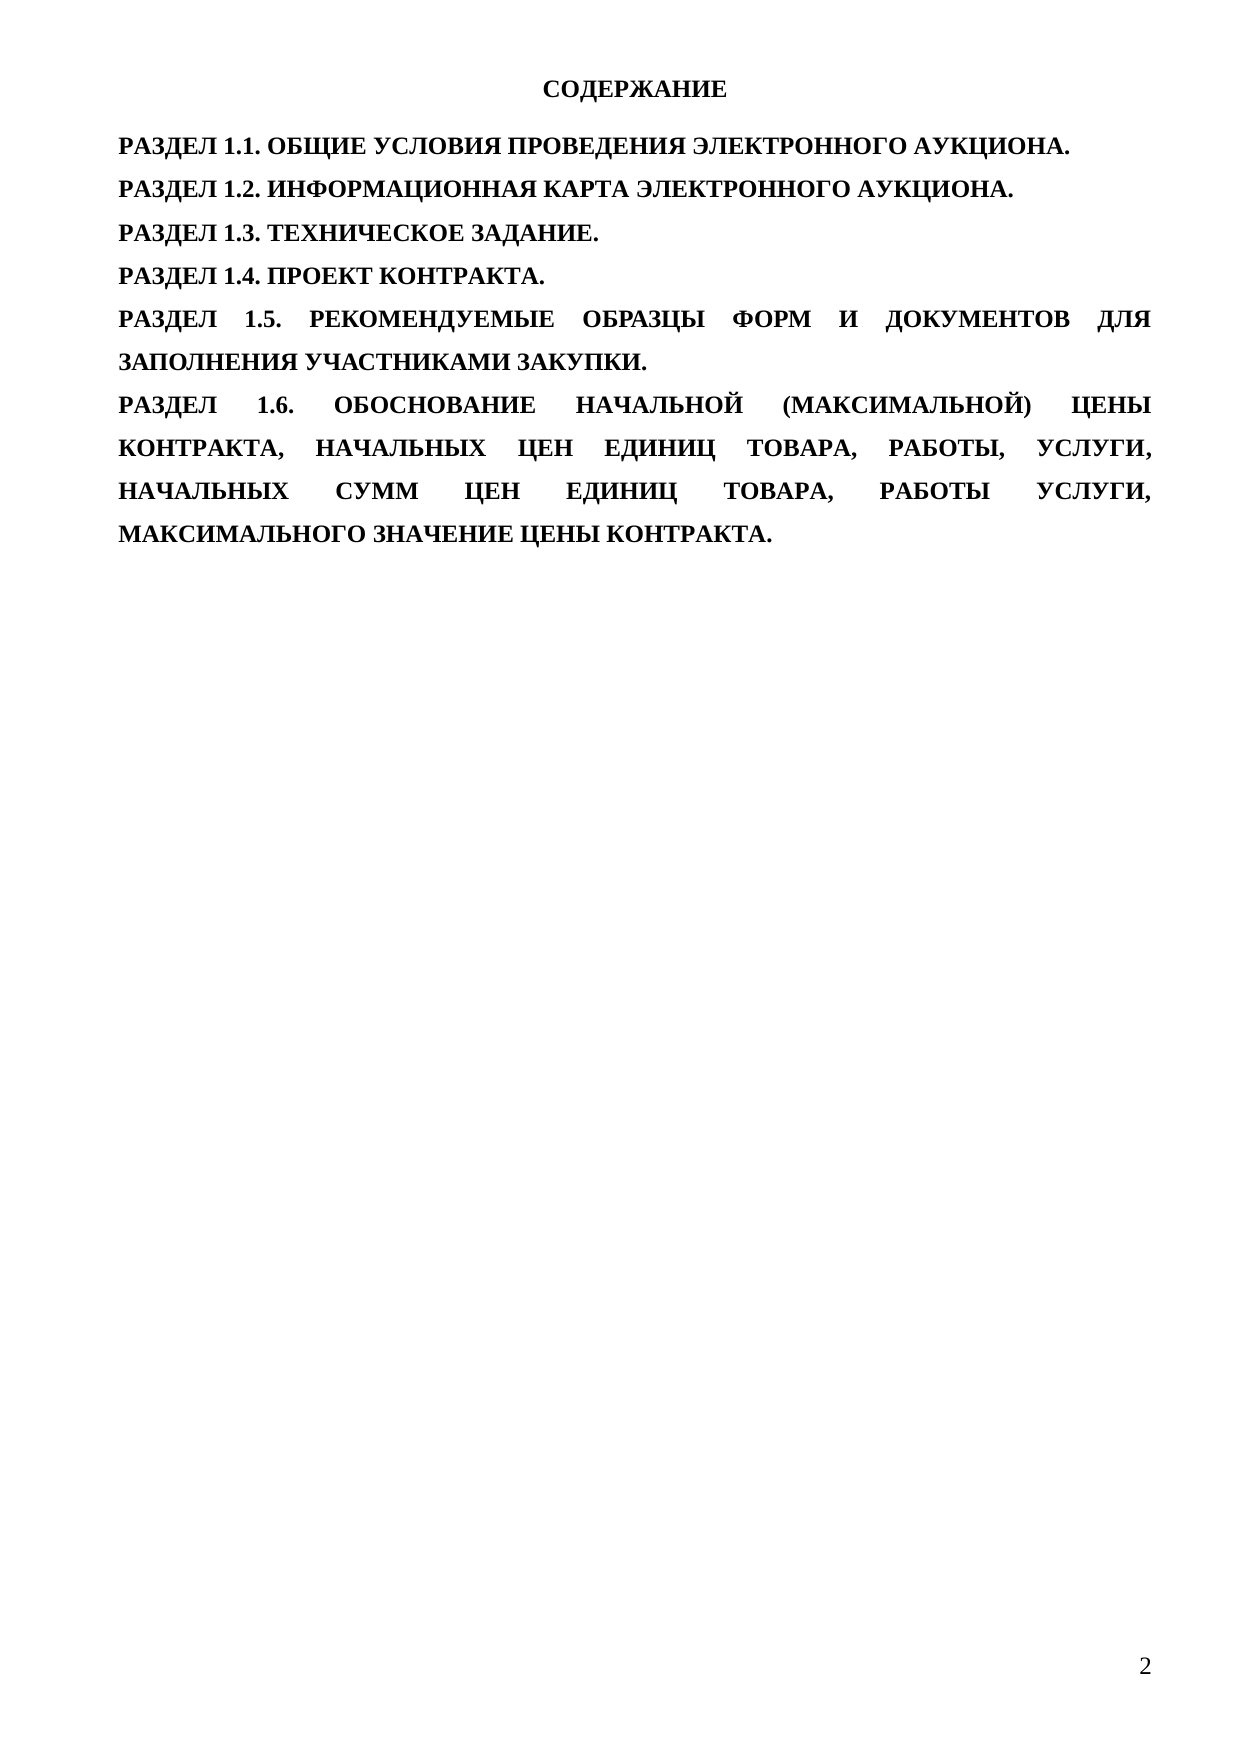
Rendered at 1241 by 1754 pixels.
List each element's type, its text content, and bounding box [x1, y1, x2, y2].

text РАЗДЕЛ 1.5. РЕКОМЕНДУЕМЫЕ ОБРАЗЦЫ ФОРМ И ДОКУМЕНТОВ ДЛЯ ЗАПОЛНЕНИЯ УЧАСТНИКАМИ ЗАКУПКИ. [118, 304, 1152, 376]
text РаЗДЕЛ 1.3. Техническое задание. [118, 218, 1152, 246]
text СОДЕРЖАНИЕ [118, 74, 1152, 103]
text РАЗДЕЛ 1.2. ИНФОРМАЦИОННАЯ КАРТА ЭЛЕКТРОННОГО АУКЦИОНА. [118, 174, 1152, 203]
text РАЗДЕЛ 1.6. ОБОСНОВАНИЕ НАЧАЛЬНОЙ (МАКСИМАЛЬНОЙ) ЦЕНЫ КОНТРАКТА, НАЧАЛЬНЫХ ЦЕН ЕДИНИЦ ТОВАРА, РАБОТЫ, УСЛУГИ, НАЧАЛЬНЫХ СУММ ЦЕН ЕДИНИЦ ТОВАРА, РАБОТЫ УСЛУГИ, МАКСИМАЛЬНОГО ЗНАЧЕНИЕ ЦЕНЫ КОНТРАКТА. [118, 390, 1152, 548]
text РАЗДЕЛ 1.1. ОБЩИЕ УСЛОВИЯ ПРОВЕДЕНИЯ ЭЛЕКТРОННОГО АУКЦИОНА. [118, 131, 1152, 160]
text РАЗДЕЛ 1.4. пРОЕКТ КОНТРАКТА. [118, 261, 1152, 289]
